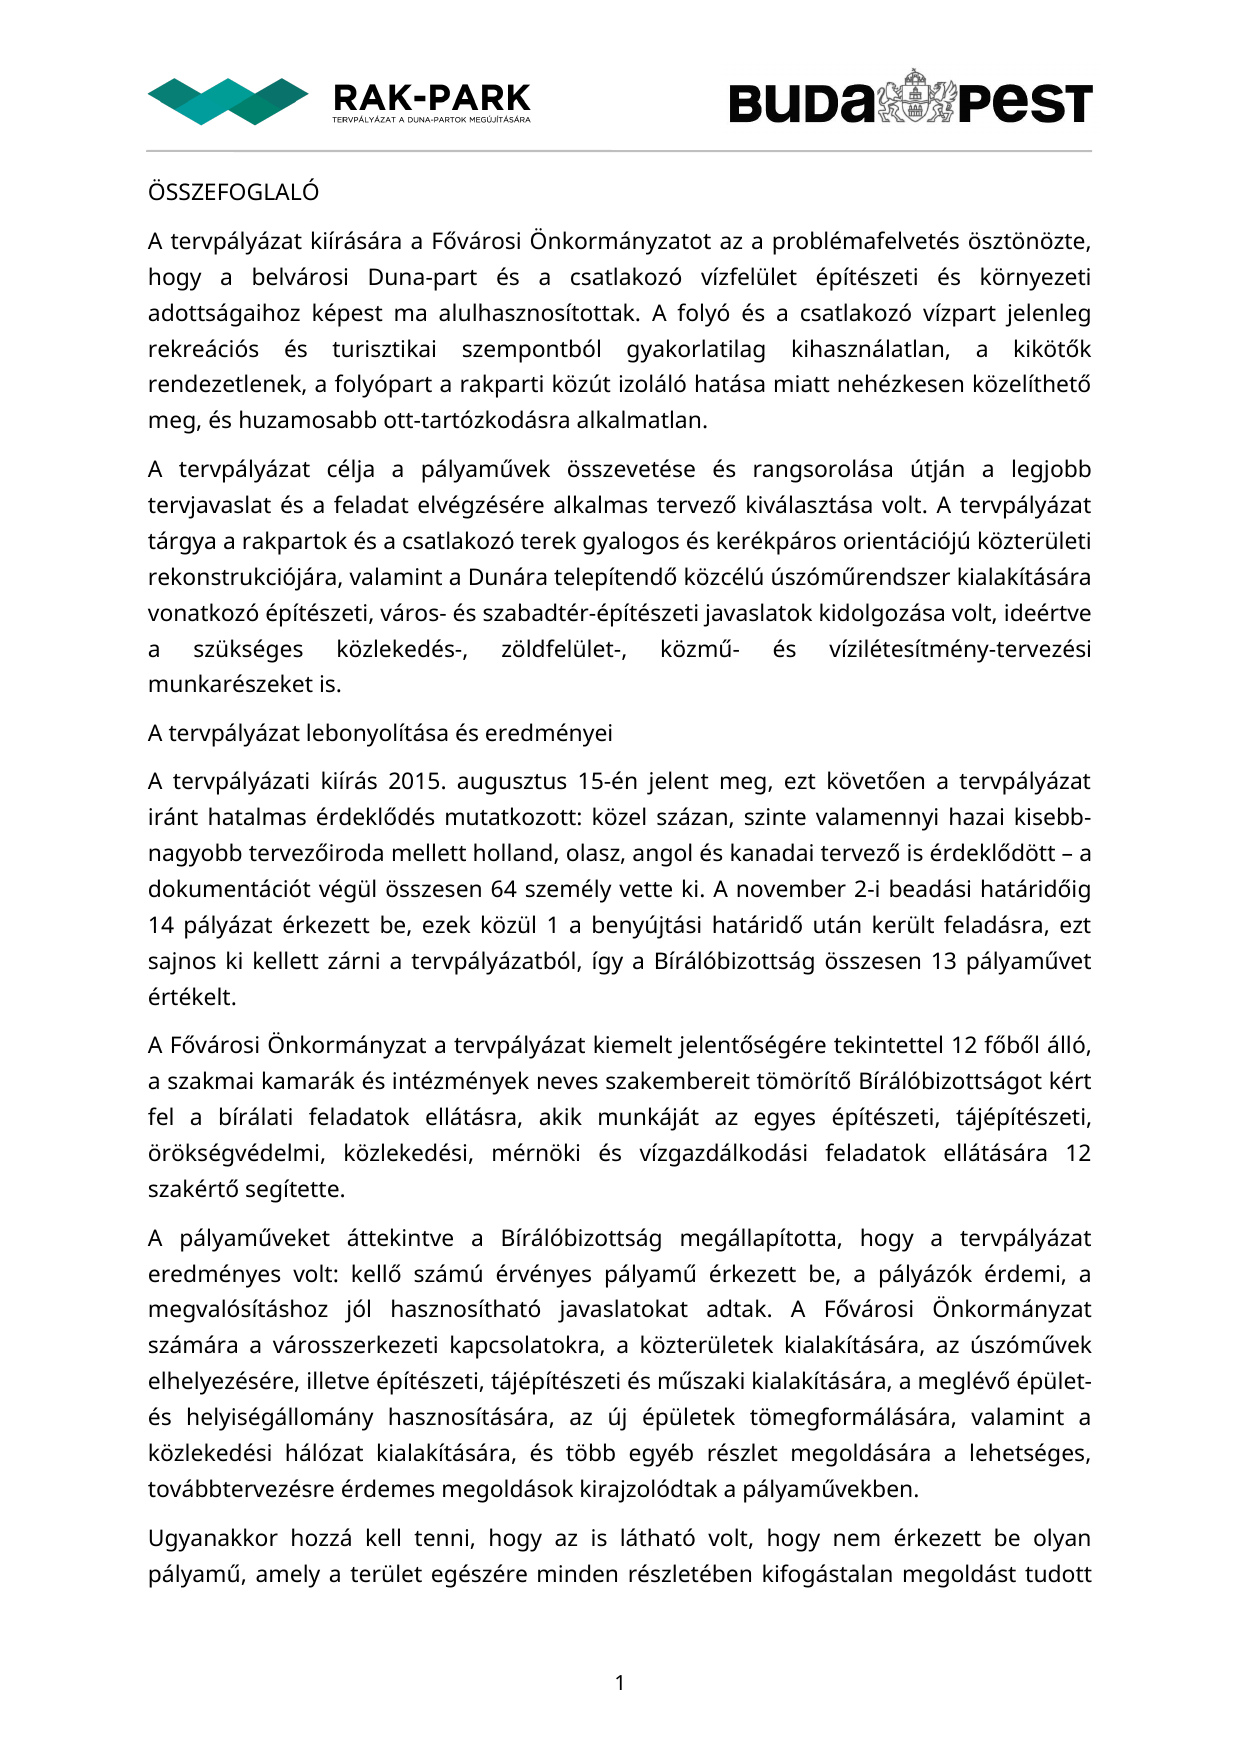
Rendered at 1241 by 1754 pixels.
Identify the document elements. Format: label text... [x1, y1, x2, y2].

picture [720, 59, 1101, 135]
text Összefoglaló [148, 176, 1093, 207]
picture [147, 59, 539, 145]
text A tervpályázat kiírására a Fővárosi Önkormányzatot az a problémafelvetés ösztönözte, hogy a belvárosi Duna-part és a csatlakozó vízfelület építészeti és környezeti adottságaihoz képest ma alulhasznosítottak. A folyó és a csatlakozó vízpart jelenleg rekreációs és turisztikai szempontból gyakorlatilag kihasználatlan, a kikötők rendezetlenek, a folyópart a rakparti közút izoláló hatása miatt nehézkesen közelíthető meg, és huzamosabb ott-tartózkodásra alkalmatlan. [148, 225, 1093, 436]
text A tervpályázati kiírás 2015. augusztus 15-én jelent meg, ezt követően a tervpályázat iránt hatalmas érdeklődés mutatkozott: közel százan, szinte valamennyi hazai kisebb-nagyobb tervezőiroda mellett holland, olasz, angol és kanadai tervező is érdeklődött – a dokumentációt végül összesen 64 személy vette ki. A november 2-i beadási határidőig 14 pályázat érkezett be, ezek közül 1 a benyújtási határidő után került feladásra, ezt sajnos ki kellett zárni a tervpályázatból, így a Bírálóbizottság összesen 13 pályaművet értékelt. [148, 765, 1093, 1012]
text A tervpályázat lebonyolítása és eredményei [148, 717, 1093, 748]
text A Fővárosi Önkormányzat a tervpályázat kiemelt jelentőségére tekintettel 12 főből álló, a szakmai kamarák és intézmények neves szakembereit tömörítő Bírálóbizottságot kért fel a bírálati feladatok ellátásra, akik munkáját az egyes építészeti, tájépítészeti, örökségvédelmi, közlekedési, mérnöki és vízgazdálkodási feladatok ellátására 12 szakértő segítette. [148, 1029, 1093, 1204]
text A pályaműveket áttekintve a Bírálóbizottság megállapította, hogy a tervpályázat eredményes volt: kellő számú érvényes pályamű érkezett be, a pályázók érdemi, a megvalósításhoz jól hasznosítható javaslatokat adtak. A Fővárosi Önkormányzat számára a városszerkezeti kapcsolatokra, a közterületek kialakítására, az úszóművek elhelyezésére, illetve építészeti, tájépítészeti és műszaki kialakítására, a meglévő épület- és helyiségállomány hasznosítására, az új épületek tömegformálására, valamint a közlekedési hálózat kialakítására, és több egyéb részlet megoldására a lehetséges, továbbtervezésre érdemes megoldások kirajzolódtak a pályaművekben. [148, 1222, 1093, 1504]
text A tervpályázat célja a pályaművek összevetése és rangsorolása útján a legjobb tervjavaslat és a feladat elvégzésére alkalmas tervező kiválasztása volt. A tervpályázat tárgya a rakpartok és a csatlakozó terek gyalogos és kerékpáros orientációjú közterületi rekonstrukciójára, valamint a Dunára telepítendő közcélú úszóműrendszer kialakítására vonatkozó építészeti, város- és szabadtér-építészeti javaslatok kidolgozása volt, ideértve a szükséges közlekedés-, zöldfelület-, közmű- és vízilétesítmény-tervezési munkarészeket is. [148, 453, 1093, 700]
